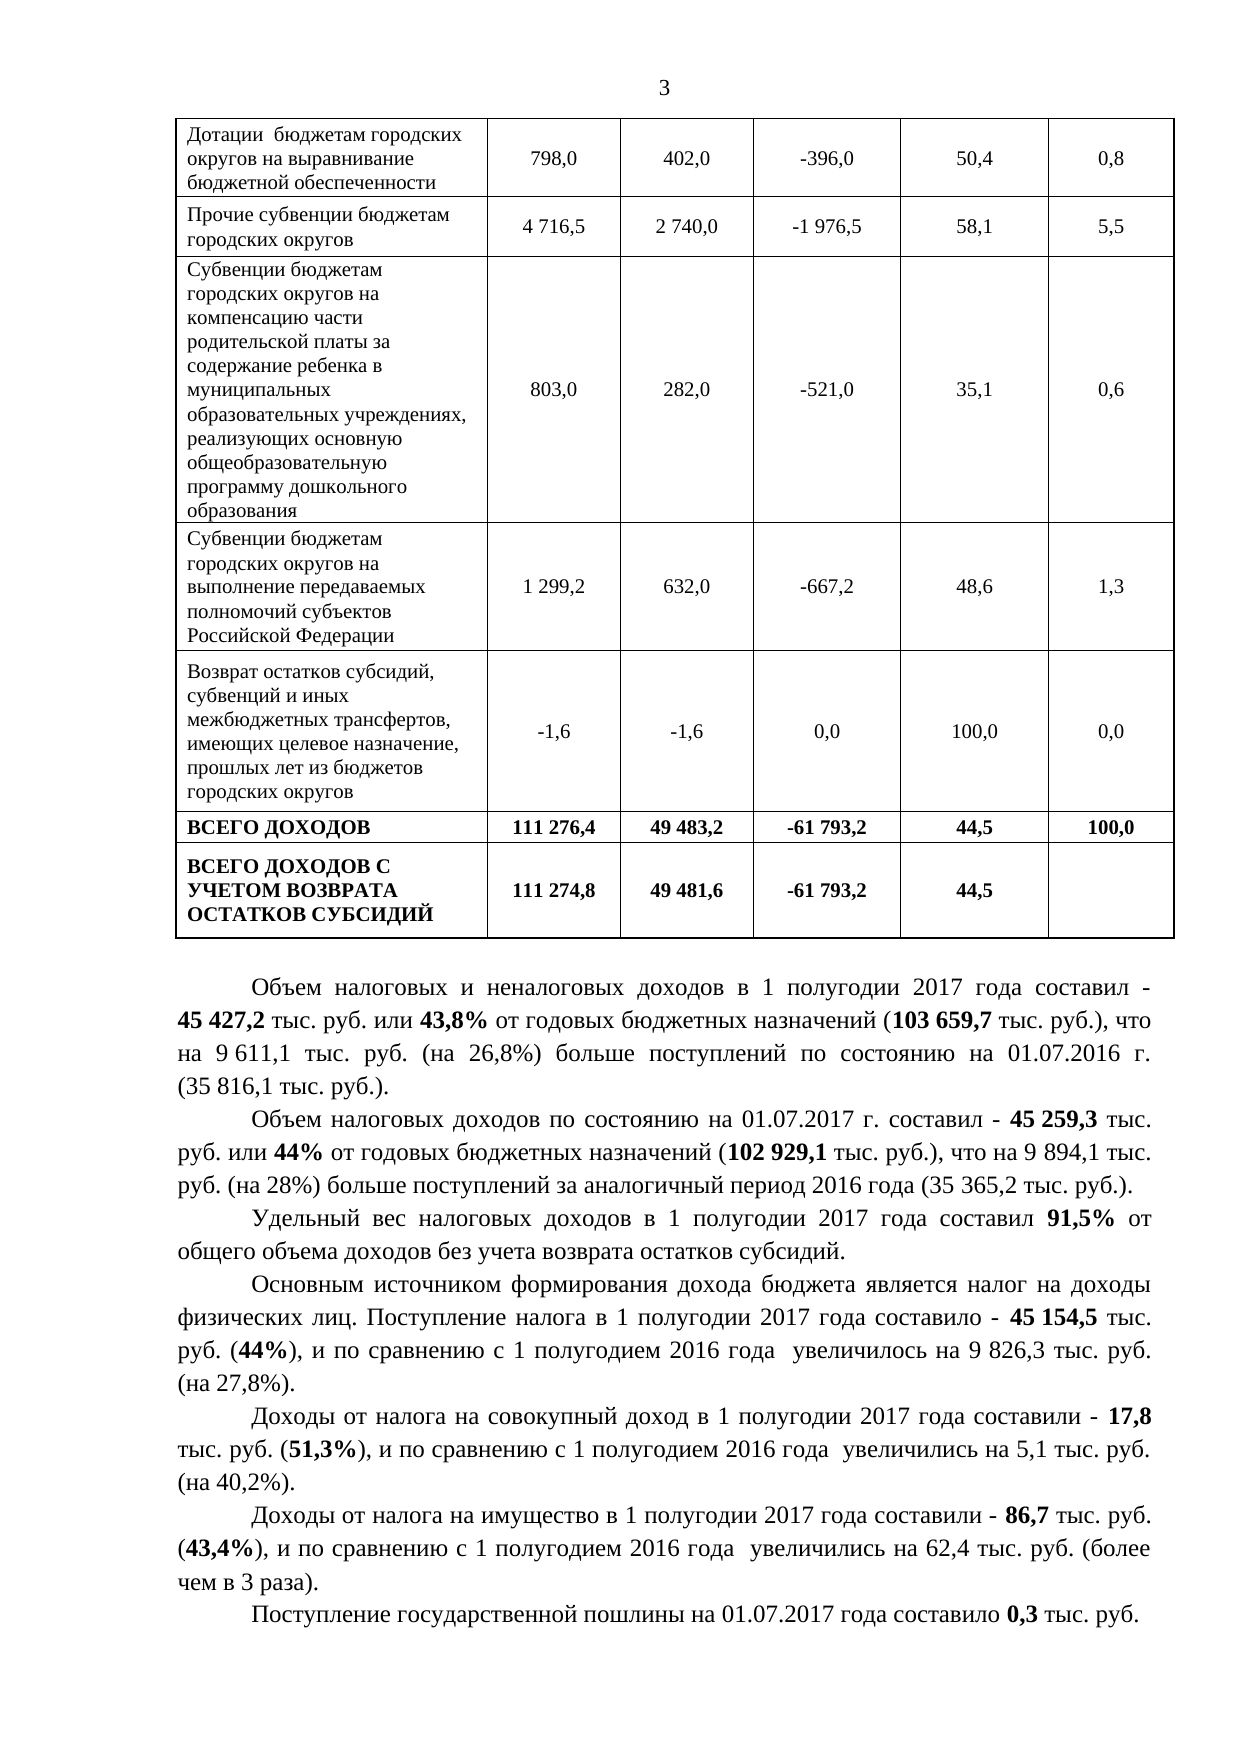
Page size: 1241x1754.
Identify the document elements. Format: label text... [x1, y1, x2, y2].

table_cell 0,0 [1049, 651, 1173, 811]
table_cell 49 481,6 [621, 843, 753, 937]
table_cell 2 740,0 [621, 197, 753, 256]
table_cell Субвенции бюджетам городских округов на компенсацию части родительской платы за содержание ребенка в муниципальных образовательных учреждениях, реализующих основную общеобразовательную программу дошкольного образования [177, 257, 487, 522]
table_cell 50,4 [901, 119, 1048, 196]
table_cell Субвенции бюджетам городских округов на выполнение передаваемых полномочий субъектов Российской Федерации [177, 523, 487, 650]
table_cell 100,0 [1049, 812, 1173, 842]
table_cell 282,0 [621, 257, 753, 522]
table_cell 100,0 [901, 651, 1048, 811]
table_cell 48,6 [901, 523, 1048, 650]
text Объем налоговых доходов по состоянию на 01.07.2017 г. составил - 45 259,3 тыс. руб. или 44% от годовых бюджетных назначений (102 929,1 тыс. руб.), что на 9 894,1 тыс. руб. (на 28%) больше поступлений за аналогичный период 2016 года (35 365,2 тыс. руб.). [177, 1104, 1152, 1199]
table_cell 1,3 [1049, 523, 1173, 650]
table_cell 111 276,4 [488, 812, 620, 842]
table_cell 1 299,2 [488, 523, 620, 650]
table_cell 0,6 [1049, 257, 1173, 522]
text Удельный вес налоговых доходов в 1 полугодии 2017 года составил 91,5% от общего объема доходов без учета возврата остатков субсидий. [177, 1203, 1152, 1265]
table_cell ВСЕГО ДОХОДОВ С УЧЕТОМ ВОЗВРАТА ОСТАТКОВ СУБСИДИЙ [177, 843, 487, 937]
table_cell -396,0 [754, 119, 900, 196]
table_cell 402,0 [621, 119, 753, 196]
table_cell Прочие субвенции бюджетам городских округов [177, 197, 487, 256]
table_cell 5,5 [1049, 197, 1173, 256]
table_cell Возврат остатков субсидий, субвенций и иных межбюджетных трансфертов, имеющих целевое назначение, прошлых лет из бюджетов городских округов [177, 651, 487, 811]
text Доходы от налога на имущество в 1 полугодии 2017 года составили - 86,7 тыс. руб. (43,4%), и по сравнению с 1 полугодием 2016 года увеличились на 62,4 тыс. руб. (более чем в 3 раза). [177, 1501, 1152, 1595]
table_cell 44,5 [901, 812, 1048, 842]
table_cell 49 483,2 [621, 812, 753, 842]
text Доходы от налога на совокупный доход в 1 полугодии 2017 года составили - 17,8 тыс. руб. (51,3%), и по сравнению с 1 полугодием 2016 года увеличились на 5,1 тыс. руб. (на 40,2%). [177, 1401, 1152, 1496]
text Поступление государственной пошлины на 01.07.2017 года составило 0,3 тыс. руб. [177, 1599, 1152, 1628]
table_cell -61 793,2 [754, 812, 900, 842]
table_cell 0,0 [754, 651, 900, 811]
table_cell -1 976,5 [754, 197, 900, 256]
text Основным источником формирования дохода бюджета является налог на доходы физических лиц. Поступление налога в 1 полугодии 2017 года составило - 45 154,5 тыс. руб. (44%), и по сравнению с 1 полугодием 2016 года увеличилось на 9 826,3 тыс. руб. (на 27,8%). [177, 1269, 1152, 1397]
table_cell 44,5 [901, 843, 1048, 937]
table_cell 58,1 [901, 197, 1048, 256]
table_cell [1049, 843, 1173, 937]
table_cell 803,0 [488, 257, 620, 522]
table_cell -667,2 [754, 523, 900, 650]
table_cell -521,0 [754, 257, 900, 522]
table_cell -1,6 [621, 651, 753, 811]
table_cell 111 274,8 [488, 843, 620, 937]
table_cell ВСЕГО ДОХОДОВ [177, 812, 487, 842]
table_cell -61 793,2 [754, 843, 900, 937]
table_cell Дотации бюджетам городских округов на выравнивание бюджетной обеспеченности [177, 119, 487, 196]
table_cell 798,0 [488, 119, 620, 196]
text Объем налоговых и неналоговых доходов в 1 полугодии 2017 года составил - 45 427,2 тыс. руб. или 43,8% от годовых бюджетных назначений (103 659,7 тыс. руб.), что на 9 611,1 тыс. руб. (на 26,8%) больше поступлений по состоянию на 01.07.2016 г. (35 816,1 тыс. руб.). [177, 972, 1152, 1100]
table_cell 4 716,5 [488, 197, 620, 256]
table_cell 632,0 [621, 523, 753, 650]
table_cell 35,1 [901, 257, 1048, 522]
table_cell -1,6 [488, 651, 620, 811]
table_cell 0,8 [1049, 119, 1173, 196]
